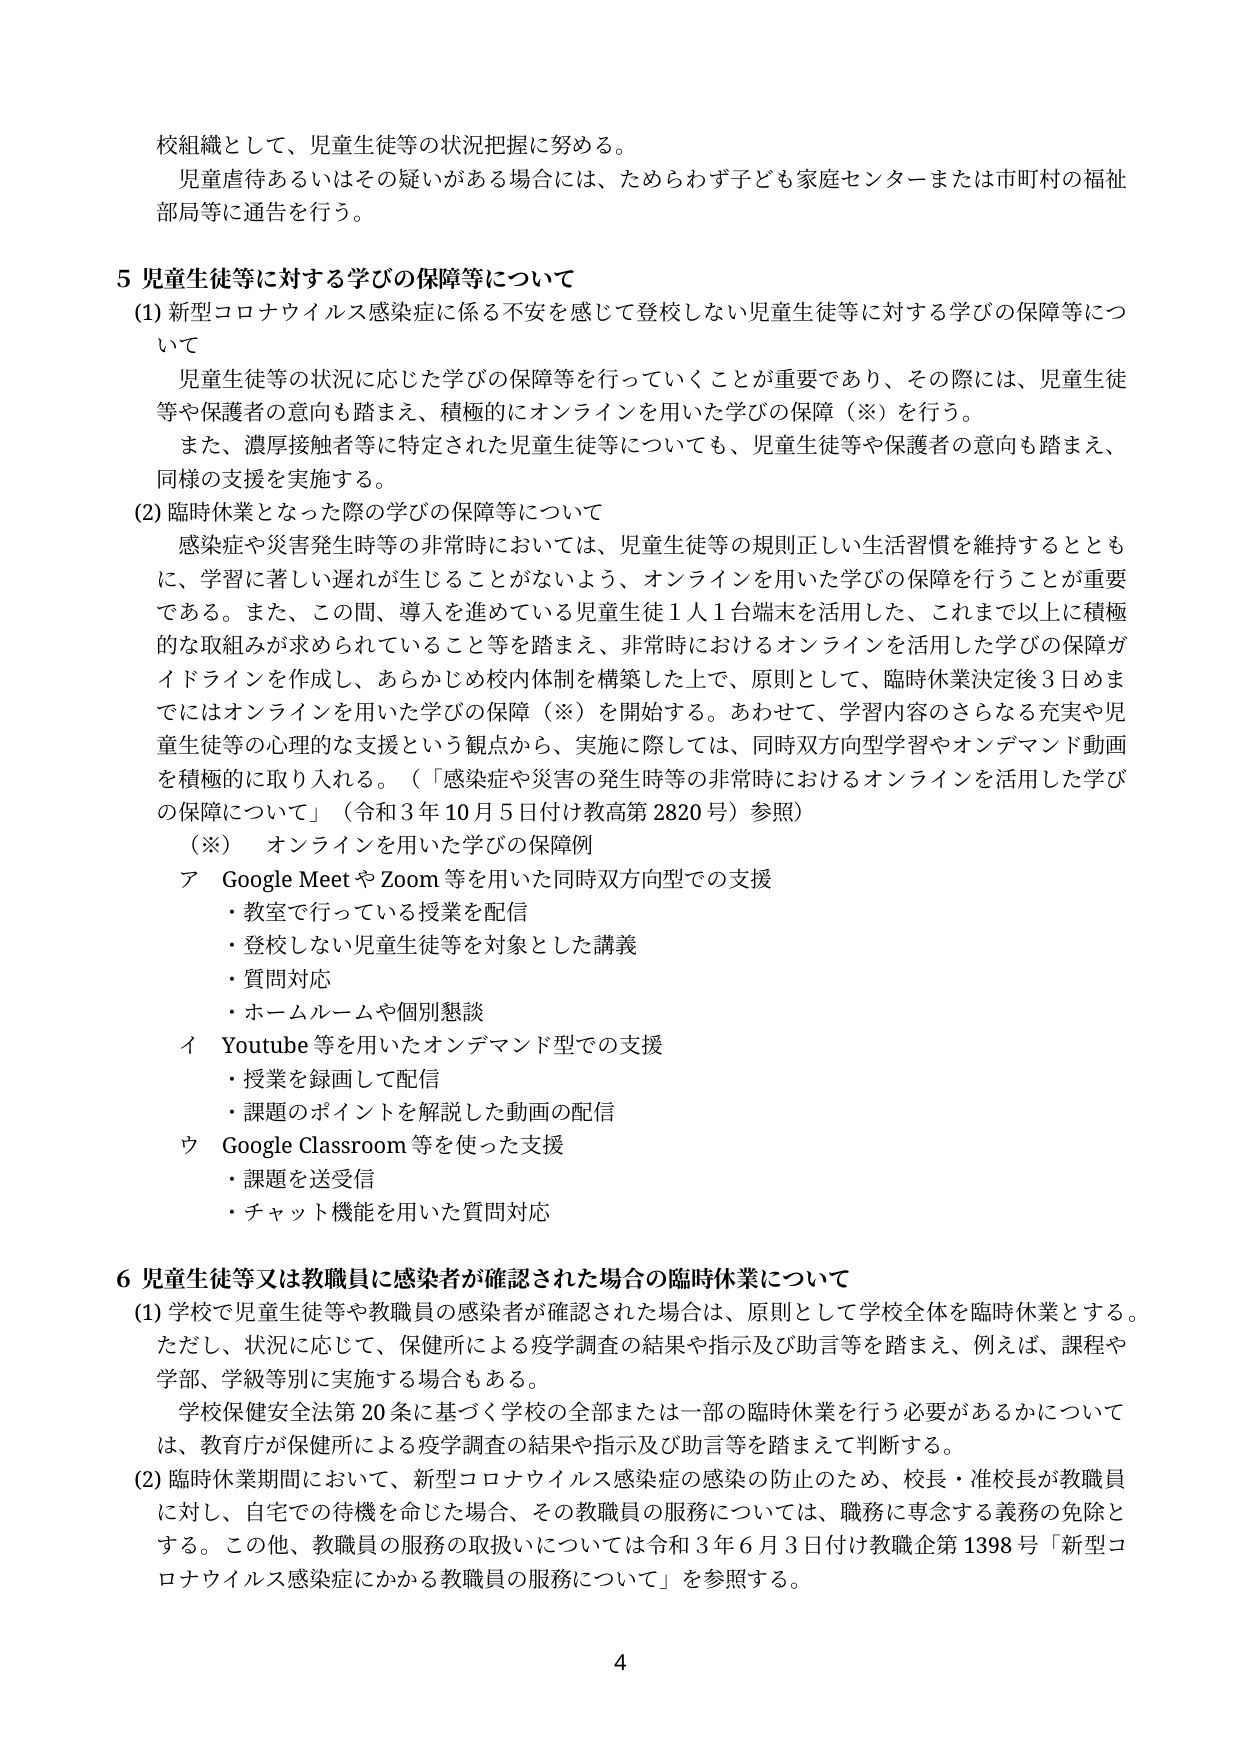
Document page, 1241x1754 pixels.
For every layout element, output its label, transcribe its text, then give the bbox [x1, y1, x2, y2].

text ６ 児童生徒等又は教職員に感染者が確認された場合の臨時休業について [112, 1260, 1128, 1294]
text (2) 臨時休業となった際の学びの保障等について [112, 494, 1128, 527]
text (1) 新型コロナウイルス感染症に係る不安を感じて登校しない児童生徒等に対する学びの保障等について [134, 294, 1128, 360]
text ・質問対応 [112, 960, 1128, 994]
text ・教室で行っている授業を配信 [112, 894, 1128, 927]
text また、濃厚接触者等に特定された児童生徒等についても、児童生徒等や保護者の意向も踏まえ、同様の支援を実施する。 [156, 427, 1128, 494]
text （※） オンラインを用いた学びの保障例 [112, 827, 1128, 860]
text ・課題を送受信 [112, 1160, 1128, 1194]
text ・チャット機能を用いた質問対応 [112, 1194, 1128, 1227]
text ウ Google Classroom等を使った支援 [112, 1127, 1128, 1160]
text イ Youtube等を用いたオンデマンド型での支援 [112, 1027, 1128, 1060]
text ア Google MeetやZoom等を用いた同時双方向型での支援 [112, 860, 1128, 894]
text ・課題のポイントを解説した動画の配信 [112, 1094, 1128, 1127]
text ・ホームルームや個別懇談 [112, 994, 1128, 1027]
text 感染症や災害発生時等の非常時においては、児童生徒等の規則正しい生活習慣を維持するとともに、学習に著しい遅れが生じることがないよう、オンラインを用いた学びの保障を行うことが重要である。また、この間、導入を進めている児童生徒１人１台端末を活用した、これまで以上に積極的な取組みが求められていること等を踏まえ、非常時におけるオンラインを活用した学びの保障ガイドラインを作成し、あらかじめ校内体制を構築した上で、原則として、臨時休業決定後３日めまでにはオンラインを用いた学びの保障（※）を開始する。あわせて、学習内容のさらなる充実や児童生徒等の心理的な支援という観点から、実施に際しては、同時双方向型学習やオンデマンド動画を積極的に取り入れる。（「感染症や災害の発生時等の非常時におけるオンラインを活用した学びの保障について」（令和３年10月５日付け教高第2820号）参照） [156, 527, 1128, 827]
text 児童虐待あるいはその疑いがある場合には、ためらわず子ども家庭センターまたは市町村の福祉部局等に通告を行う。 [156, 160, 1128, 227]
text 児童生徒等の状況に応じた学びの保障等を行っていくことが重要であり、その際には、児童生徒等や保護者の意向も踏まえ、積極的にオンラインを用いた学びの保障（※）を行う。 [156, 360, 1128, 427]
text (2) 臨時休業期間において、新型コロナウイルス感染症の感染の防止のため、校長・准校長が教職員に対し、自宅での待機を命じた場合、その教職員の服務については、職務に専念する義務の免除とする。この他、教職員の服務の取扱いについては令和３年６月３日付け教職企第1398号「新型コロナウイルス感染症にかかる教職員の服務について」を参照する。 [134, 1460, 1128, 1594]
text ・登校しない児童生徒等を対象とした講義 [112, 927, 1128, 960]
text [156, 127, 1128, 160]
text (1) 学校で児童生徒等や教職員の感染者が確認された場合は、原則として学校全体を臨時休業とする。ただし、状況に応じて、保健所による疫学調査の結果や指示及び助言等を踏まえ、例えば、課程や学部、学級等別に実施する場合もある。 [134, 1294, 1128, 1394]
text ５ 児童生徒等に対する学びの保障等について [112, 260, 1128, 294]
text 学校保健安全法第20条に基づく学校の全部または一部の臨時休業を行う必要があるかについては、教育庁が保健所による疫学調査の結果や指示及び助言等を踏まえて判断する。 [156, 1394, 1128, 1460]
text ・授業を録画して配信 [112, 1060, 1128, 1094]
